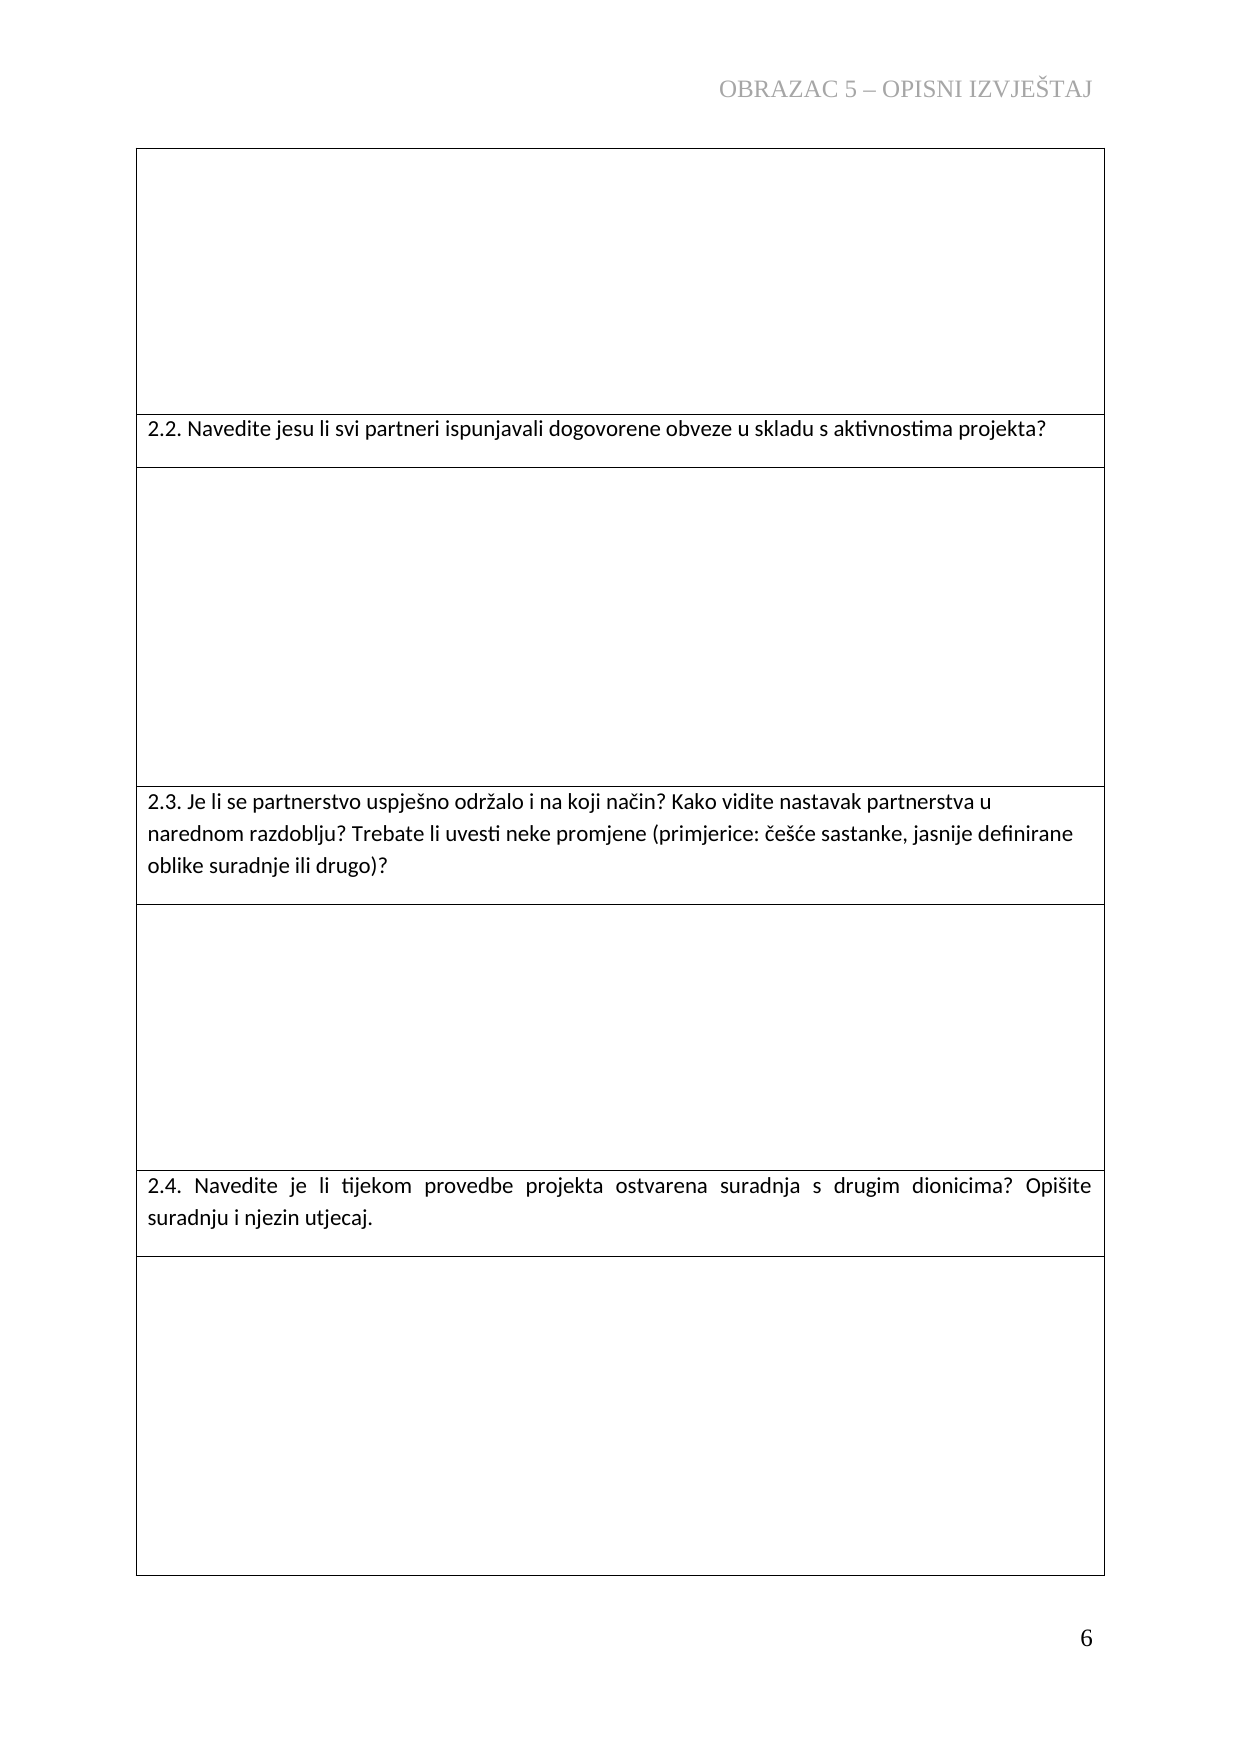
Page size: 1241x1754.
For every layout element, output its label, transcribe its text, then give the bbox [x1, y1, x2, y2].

table_cell [137, 468, 1104, 786]
table_cell 2.3. Je li se partnerstvo uspješno održalo i na koji način? Kako vidite nastavak partnerstva u narednom razdoblju? Trebate li uvesti neke promjene (primjerice: češće sastanke, jasnije definirane oblike suradnje ili drugo)? [137, 787, 1104, 904]
table_cell 2.2. Navedite jesu li svi partneri ispunjavali dogovorene obveze u skladu s aktivnostima projekta? [137, 415, 1104, 467]
table_cell 2.4. Navedite je li tijekom provedbe projekta ostvarena suradnja s drugim dionicima? Opišite suradnju i njezin utjecaj. [137, 1171, 1104, 1256]
table_cell [137, 905, 1104, 1170]
table_cell [137, 149, 1104, 413]
table_cell [137, 1257, 1104, 1575]
